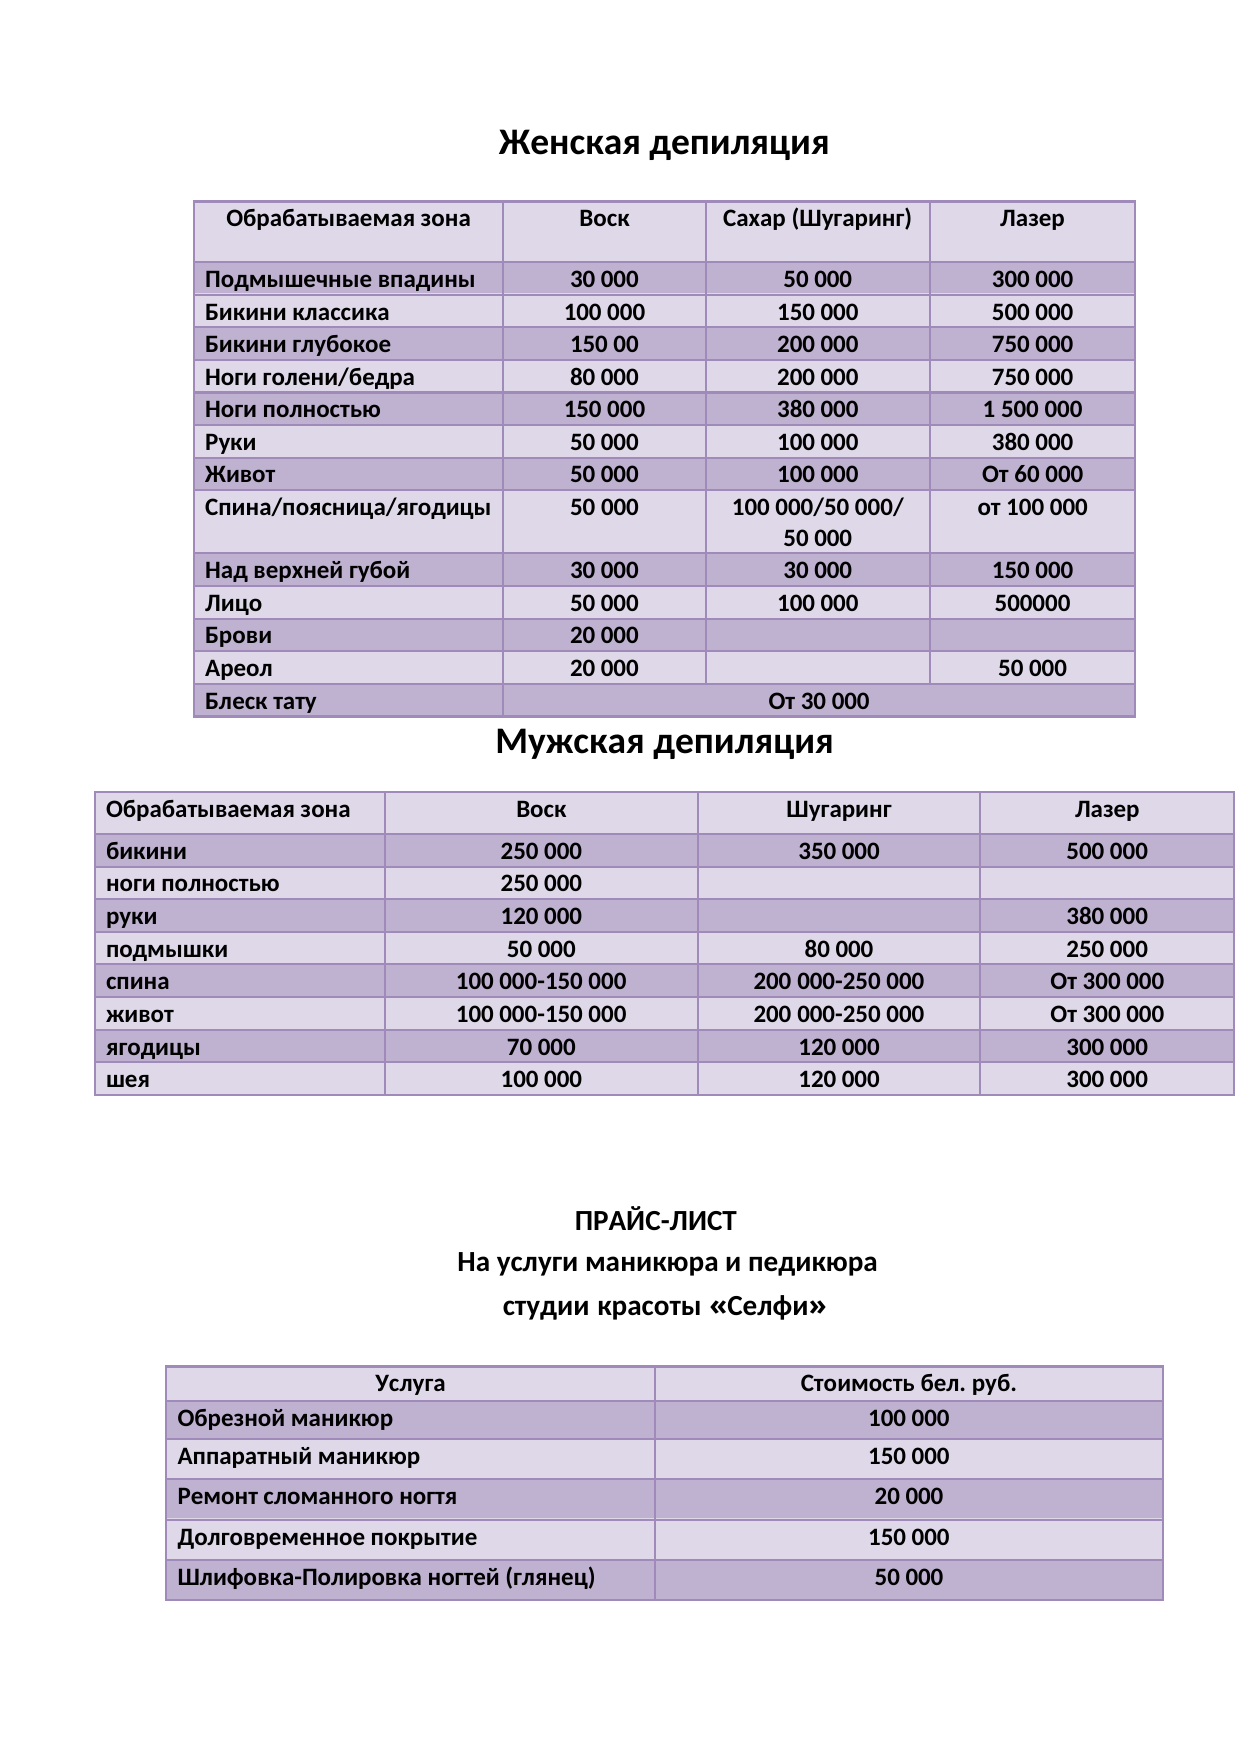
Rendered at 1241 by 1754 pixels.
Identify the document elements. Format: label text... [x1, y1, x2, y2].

table_cell 1 500 000 [931, 394, 1134, 424]
table_cell 250 000 [386, 868, 697, 898]
table_header Стоимость бел. руб. [656, 1368, 1162, 1400]
table_cell 50 000 [504, 491, 705, 552]
table_cell От 60 000 [931, 459, 1134, 489]
table_cell Живот [195, 459, 502, 489]
table_cell 30 000 [707, 554, 929, 585]
table_cell Ареол [195, 652, 502, 683]
table_cell 250 000 [981, 933, 1233, 963]
table_cell Над верхней губой [195, 554, 502, 585]
table_cell [707, 652, 929, 683]
table_cell 150 000 [707, 296, 929, 326]
table_cell 100 000 [656, 1402, 1162, 1438]
table_cell [699, 900, 979, 931]
table_cell Долговременное покрытие [167, 1521, 654, 1559]
table_cell 20 000 [656, 1480, 1162, 1518]
table_cell 500 000 [931, 296, 1134, 326]
table_cell [931, 620, 1134, 650]
table_cell 350 000 [699, 835, 979, 866]
table_cell 70 000 [386, 1031, 697, 1061]
table_cell 50 000 [707, 263, 929, 293]
text На услуги маникюра и педикюра [118, 1243, 1152, 1278]
table_cell бикини [96, 835, 384, 866]
table_cell 380 000 [931, 426, 1134, 457]
table_cell Подмышечные впадины [195, 263, 502, 293]
table_cell спина [96, 965, 384, 996]
table_cell От 300 000 [981, 965, 1233, 996]
table_header Воск [386, 793, 697, 833]
table_header Шугаринг [699, 793, 979, 833]
table_cell 100 000 [504, 296, 705, 326]
table_cell 380 000 [981, 900, 1233, 931]
table_cell 750 000 [931, 361, 1134, 391]
table_cell живот [96, 998, 384, 1028]
table_cell 50 000 [386, 933, 697, 963]
table_cell 500 000 [981, 835, 1233, 866]
table_cell 150 000 [504, 394, 705, 424]
table_cell [707, 620, 929, 650]
table_cell 50 000 [504, 587, 705, 617]
table_cell руки [96, 900, 384, 931]
table_cell Ноги полностью [195, 394, 502, 424]
text Мужская депиляция [177, 717, 1152, 763]
table_cell 100 000/50 000/ 50 000 [707, 491, 929, 552]
table_cell 150 000 [656, 1521, 1162, 1559]
table_cell 120 000 [699, 1031, 979, 1061]
table_header Услуга [167, 1368, 654, 1400]
table_cell 150 00 [504, 328, 705, 359]
table_cell Ремонт сломанного ногтя [167, 1480, 654, 1518]
table_cell 500000 [931, 587, 1134, 617]
table_cell 20 000 [504, 652, 705, 683]
table_cell 80 000 [504, 361, 705, 391]
table_header Сахар (Шугаринг) [707, 203, 929, 261]
table_cell Шлифовка-Полировка ногтей (глянец) [167, 1561, 654, 1599]
table_cell Брови [195, 620, 502, 650]
table_cell Спина/поясница/ягодицы [195, 491, 502, 552]
table_cell 100 000 [707, 426, 929, 457]
table_cell 120 000 [386, 900, 697, 931]
text студии красоты «Селфи» [177, 1284, 1152, 1323]
table_cell 50 000 [656, 1561, 1162, 1599]
table_cell 200 000-250 000 [699, 998, 979, 1028]
table_cell 200 000-250 000 [699, 965, 979, 996]
table_cell 80 000 [699, 933, 979, 963]
table_cell Руки [195, 426, 502, 457]
table_header Воск [504, 203, 705, 261]
table_header Обрабатываемая зона [96, 793, 384, 833]
table_cell 750 000 [931, 328, 1134, 359]
table_header Лазер [981, 793, 1233, 833]
table_header Лазер [931, 203, 1134, 261]
table_cell шея [96, 1063, 384, 1094]
table_cell 150 000 [931, 554, 1134, 585]
table_cell 200 000 [707, 361, 929, 391]
table_cell 150 000 [656, 1440, 1162, 1478]
table_cell от 100 000 [931, 491, 1134, 552]
table_cell 200 000 [707, 328, 929, 359]
table_cell 50 000 [504, 426, 705, 457]
table_cell 50 000 [504, 459, 705, 489]
text ПРАЙС-ЛИСТ [118, 1202, 1152, 1237]
text Женская депиляция [177, 118, 1152, 196]
table_cell 100 000-150 000 [386, 998, 697, 1028]
table_cell Аппаратный маникюр [167, 1440, 654, 1478]
table_cell 300 000 [931, 263, 1134, 293]
table_cell Ноги голени/бедра [195, 361, 502, 391]
table_cell 120 000 [699, 1063, 979, 1094]
table_cell 50 000 [931, 652, 1134, 683]
table_cell 250 000 [386, 835, 697, 866]
table_cell 100 000-150 000 [386, 965, 697, 996]
table_cell 100 000 [386, 1063, 697, 1094]
table_cell Бикини классика [195, 296, 502, 326]
table_cell 30 000 [504, 554, 705, 585]
table_cell Бикини глубокое [195, 328, 502, 359]
table_cell 380 000 [707, 394, 929, 424]
table_cell 300 000 [981, 1063, 1233, 1094]
table_cell 30 000 [504, 263, 705, 293]
table_cell [699, 868, 979, 898]
table_cell От 30 000 [504, 685, 1134, 715]
table_cell 20 000 [504, 620, 705, 650]
table_cell ноги полностью [96, 868, 384, 898]
table_cell Лицо [195, 587, 502, 617]
table_cell [981, 868, 1233, 898]
table_cell подмышки [96, 933, 384, 963]
table_cell Обрезной маникюр [167, 1402, 654, 1438]
table_cell ягодицы [96, 1031, 384, 1061]
table_cell 300 000 [981, 1031, 1233, 1061]
table_cell Блеск тату [195, 685, 502, 715]
table_cell От 300 000 [981, 998, 1233, 1028]
table_cell 100 000 [707, 459, 929, 489]
table_cell 100 000 [707, 587, 929, 617]
table_header Обрабатываемая зона [195, 203, 502, 261]
